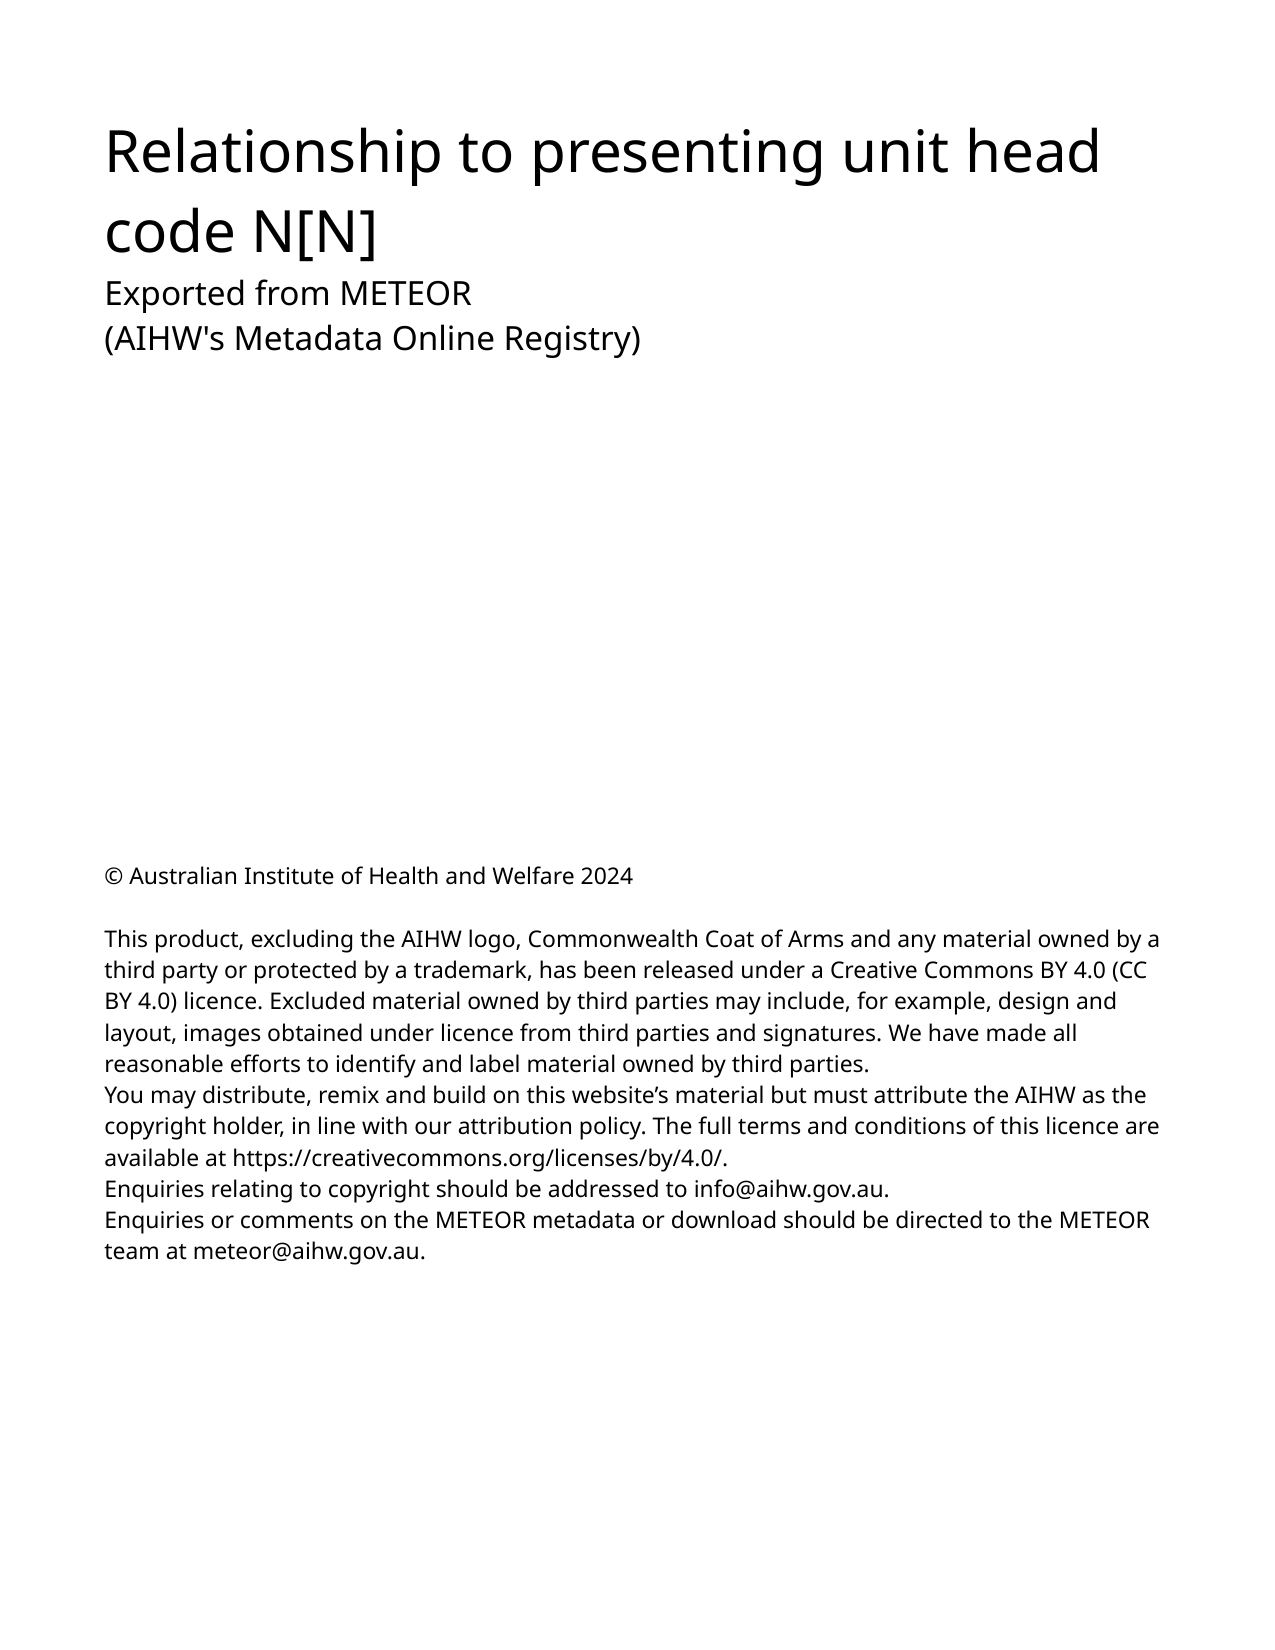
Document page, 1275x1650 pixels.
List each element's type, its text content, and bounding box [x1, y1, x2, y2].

text Enquiries relating to copyright should be addressed to info@aihw.gov.au. [104, 1173, 1171, 1204]
subtitle (AIHW's Metadata Online Registry) [104, 315, 1171, 360]
text You may distribute, remix and build on this website’s material but must attribute the AIHW as the copyright holder, in line with our attribution policy. The full terms and conditions of this licence are available at https://creativecommons.org/licenses/by/4.0/. [104, 1079, 1171, 1173]
subtitle Exported from METEOR [104, 269, 1171, 315]
text © Australian Institute of Health and Welfare 2024 [104, 860, 1171, 891]
text This product, excluding the AIHW logo, Commonwealth Coat of Arms and any material owned by a third party or protected by a trademark, has been released under a Creative Commons BY 4.0 (CC BY 4.0) licence. Excluded material owned by third parties may include, for example, design and layout, images obtained under licence from third parties and signatures. We have made all reasonable efforts to identify and label material owned by third parties. [104, 923, 1171, 1079]
text Enquiries or comments on the METEOR metadata or download should be directed to the METEOR team at meteor@aihw.gov.au. [104, 1204, 1171, 1266]
title Relationship to presenting unit head code N[N] [104, 110, 1171, 269]
